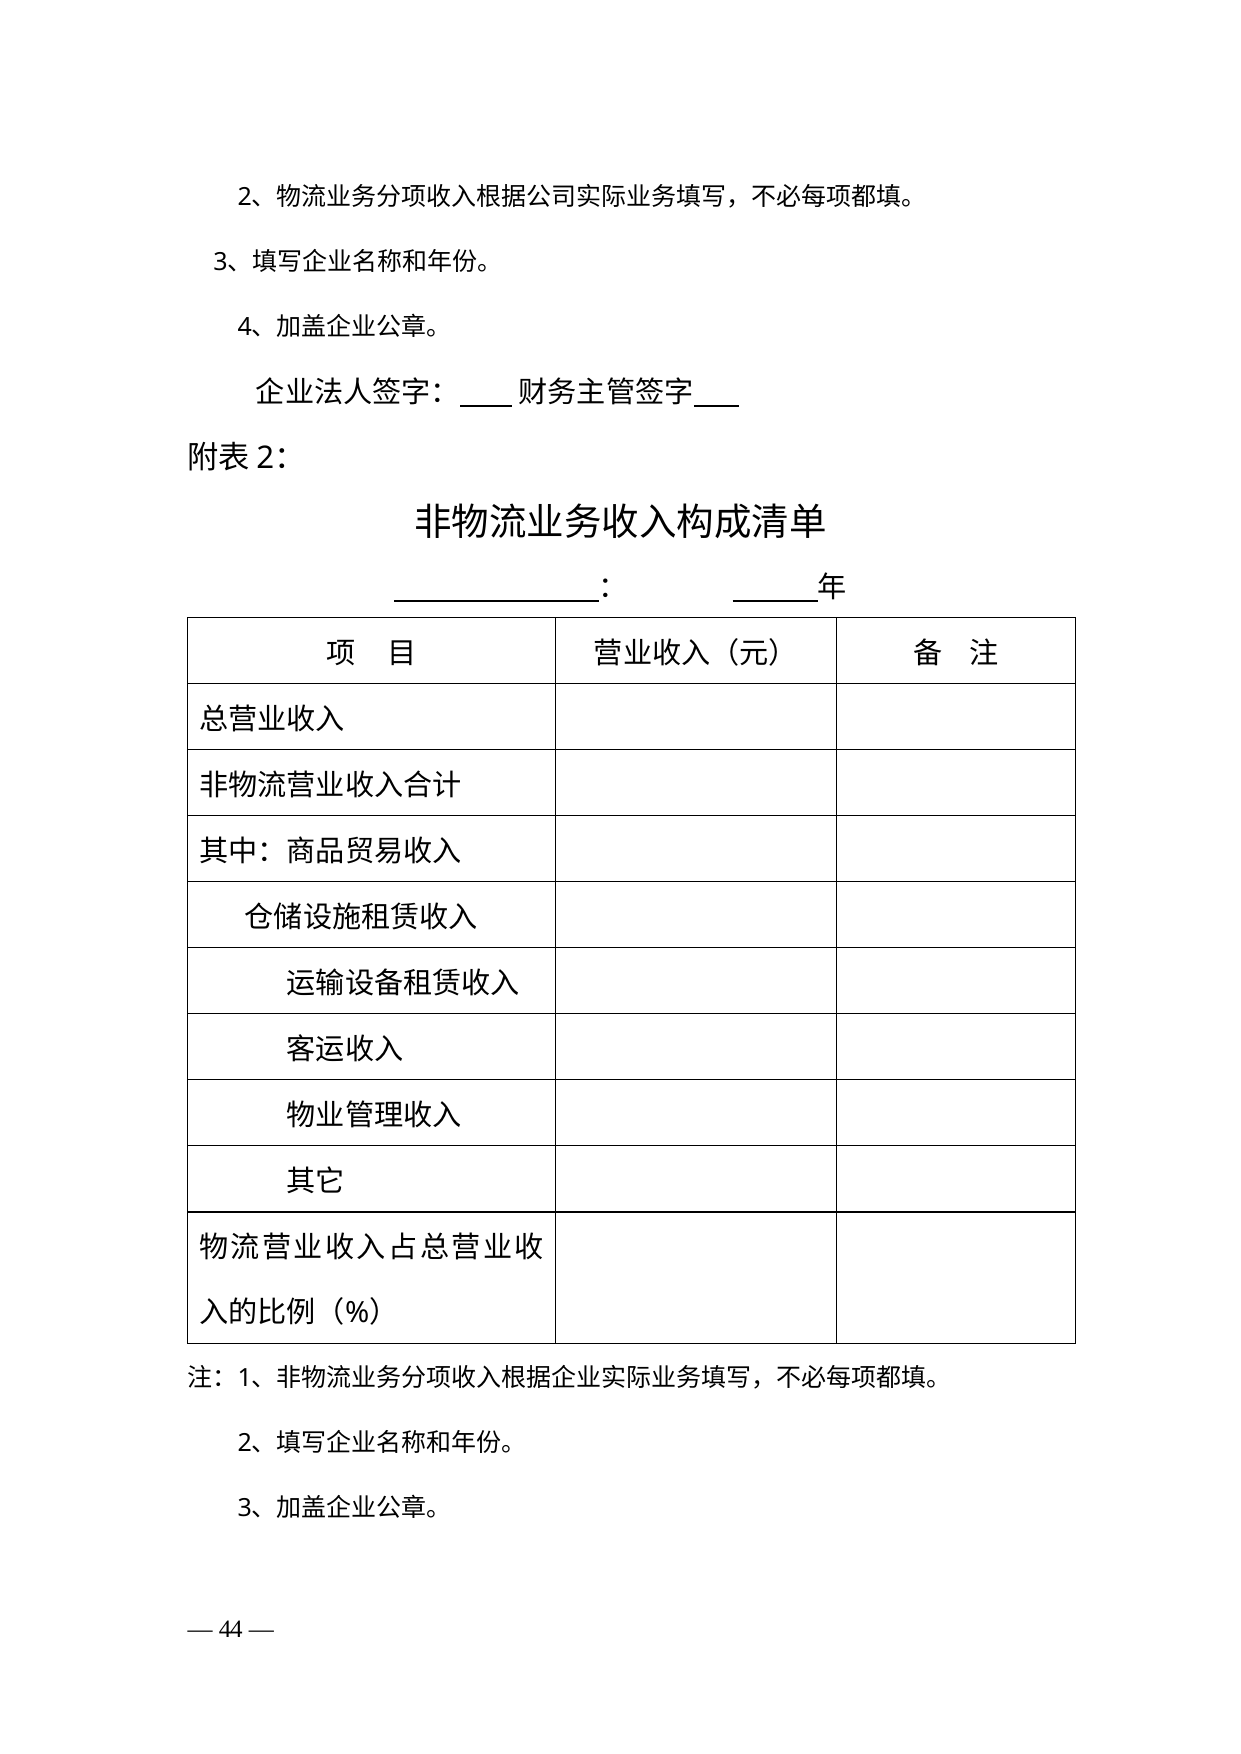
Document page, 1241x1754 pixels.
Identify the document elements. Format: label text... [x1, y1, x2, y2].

text 4、加盖企业公章。 [187, 292, 1053, 357]
table_cell 运输设备租赁收入 [188, 948, 555, 1013]
table_cell [837, 1213, 1075, 1342]
table_cell [837, 948, 1075, 1013]
text 2、填写企业名称和年份。 [187, 1408, 1053, 1473]
table_cell 总营业收入 [188, 684, 555, 749]
table_header 备 注 [837, 618, 1075, 683]
table_cell 客运收入 [188, 1014, 555, 1079]
text 非物流业务收入构成清单 [187, 487, 1053, 552]
text 3、填写企业名称和年份。 [187, 227, 1053, 292]
table_cell [556, 1080, 836, 1145]
text ： 年 [187, 552, 1053, 617]
text 注：1、非物流业务分项收入根据企业实际业务填写，不必每项都填。 [187, 1344, 1053, 1408]
table_cell [837, 1080, 1075, 1145]
table_cell 非物流营业收入合计 [188, 750, 555, 815]
table_header 营业收入（元） [556, 618, 836, 683]
table_cell [556, 1146, 836, 1211]
table_cell [837, 750, 1075, 815]
table_cell [837, 1146, 1075, 1211]
table_cell [837, 816, 1075, 881]
table_cell [837, 684, 1075, 749]
table_cell [556, 1213, 836, 1342]
table_cell [556, 1014, 836, 1079]
table_cell 物流营业收入占总营业收入的比例（%） [188, 1213, 555, 1342]
table_cell [556, 948, 836, 1013]
table_cell [837, 882, 1075, 947]
table_header 项 目 [188, 618, 555, 683]
text 3、加盖企业公章。 [187, 1473, 1053, 1538]
table_cell 其中：商品贸易收入 [188, 816, 555, 881]
table_cell [556, 684, 836, 749]
table_cell 仓储设施租赁收入 [188, 882, 555, 947]
table_cell 物业管理收入 [188, 1080, 555, 1145]
text 附表2： [187, 422, 1053, 487]
table_cell [837, 1014, 1075, 1079]
table_cell [556, 750, 836, 815]
text 企业法人签字： 财务主管签字 [187, 357, 1053, 422]
table_cell 其它 [188, 1146, 555, 1211]
text 2、物流业务分项收入根据公司实际业务填写，不必每项都填。 [187, 162, 1053, 227]
table_cell [556, 882, 836, 947]
table_cell [556, 816, 836, 881]
